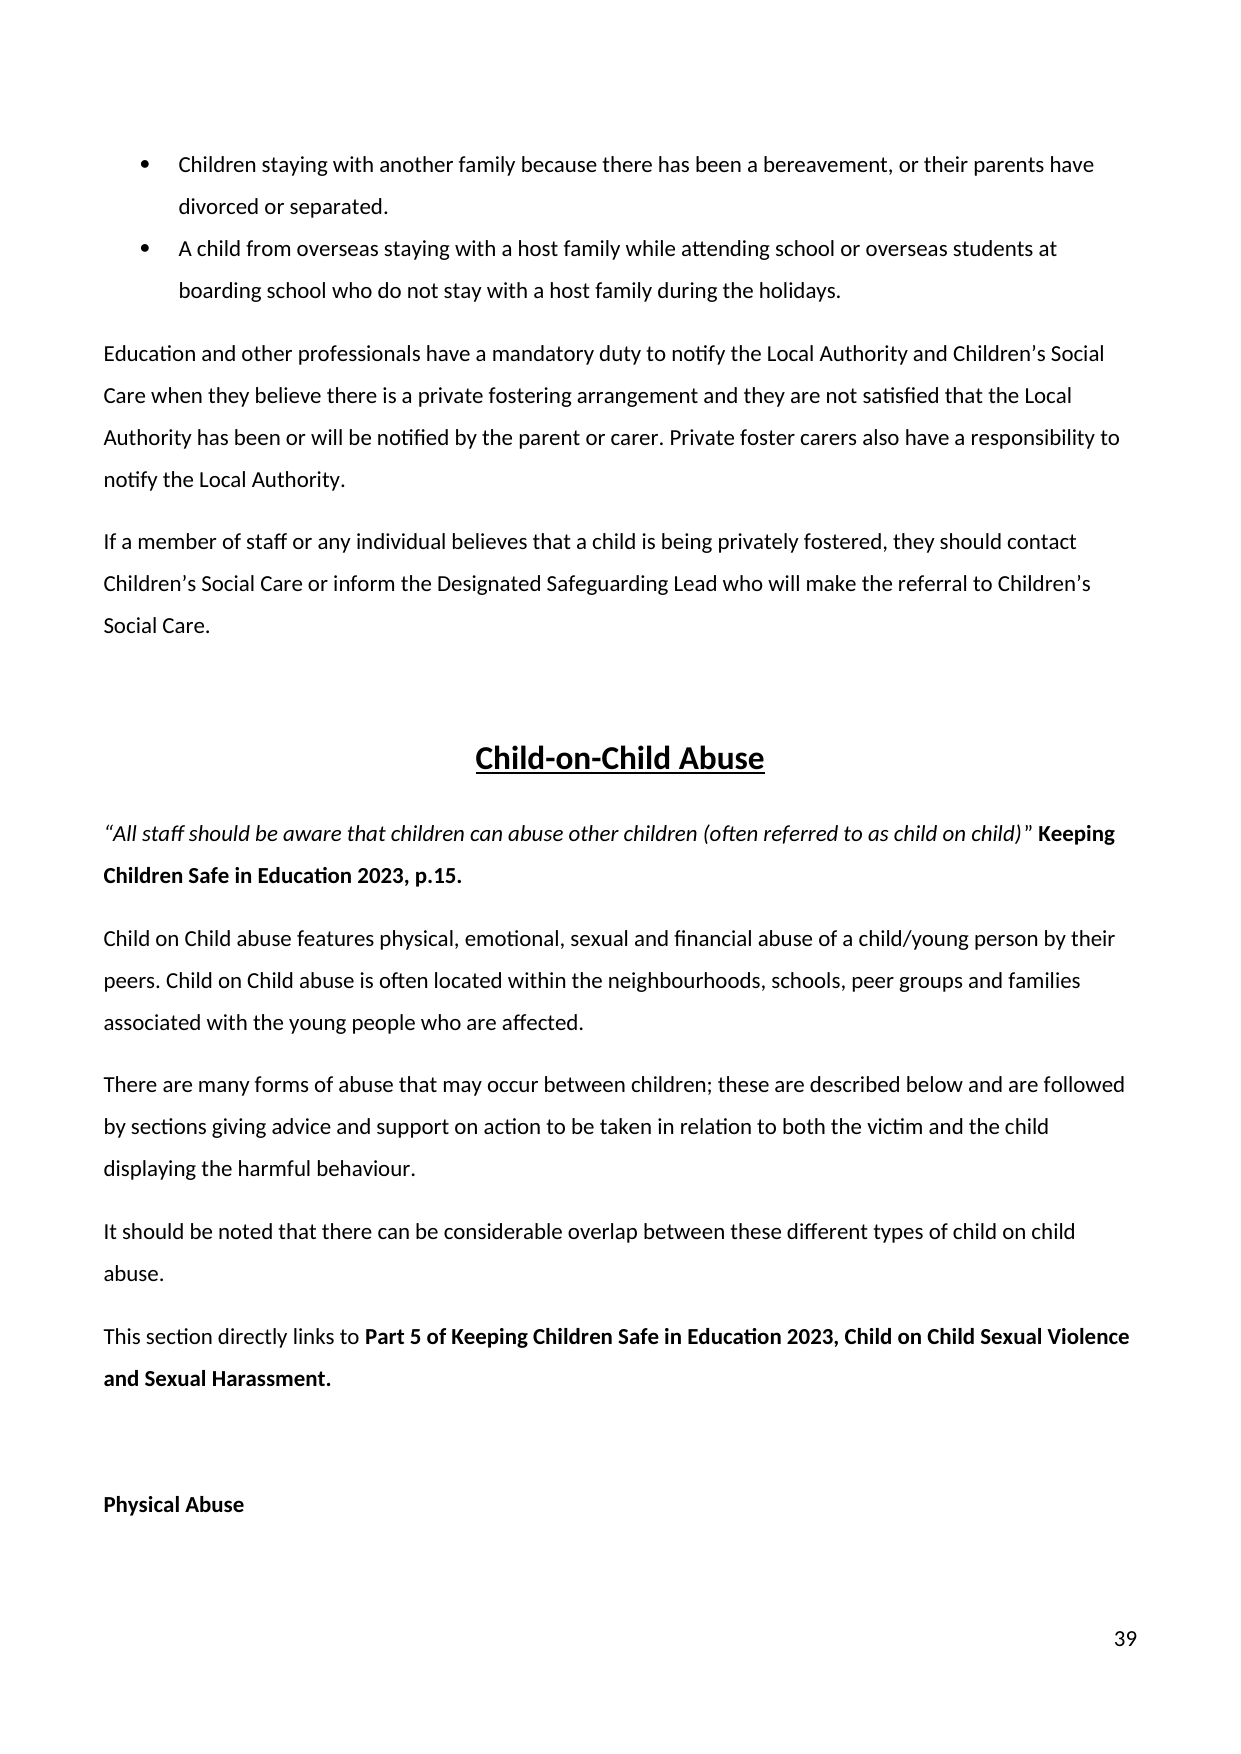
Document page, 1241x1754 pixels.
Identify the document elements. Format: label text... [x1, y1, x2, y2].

text Child on Child abuse features physical, emotional, sexual and financial abuse of a child/young person by their peers. Child on Child abuse is often located within the neighbourhoods, schools, peer groups and families associated with the young people who are affected. [103, 924, 1137, 1036]
text There are many forms of abuse that may occur between children; these are described below and are followed by sections giving advice and support on action to be taken in relation to both the victim and the child displaying the harmful behaviour. [103, 1071, 1137, 1182]
text Physical Abuse [103, 1490, 1137, 1518]
text This section directly links to Part 5 of Keeping Children Safe in Education 2023, Child on Child Sexual Violence and Sexual Harassment. [103, 1322, 1137, 1392]
list A child from overseas staying with a host family while attending school or overseas students at boarding school who do not stay with a host family during the holidays. [141, 234, 1137, 304]
text Child-on-Child Abuse [103, 737, 1137, 778]
text Education and other professionals have a mandatory duty to notify the Local Authority and Children’s Social Care when they believe there is a private fostering arrangement and they are not satisfied that the Local Authority has been or will be notified by the parent or carer. Private foster carers also have a responsibility to notify the Local Authority. [103, 339, 1137, 493]
text It should be noted that there can be considerable overlap between these different types of child on child abuse. [103, 1217, 1137, 1287]
text If a member of staff or any individual believes that a child is being privately fostered, they should contact Children’s Social Care or inform the Designated Safeguarding Lead who will make the referral to Children’s Social Care. [103, 527, 1137, 639]
list Children staying with another family because there has been a bereavement, or their parents have divorced or separated. [141, 150, 1137, 220]
text “All staff should be aware that children can abuse other children (often referred to as child on child)” Keeping Children Safe in Education 2023, p.15. [103, 819, 1137, 889]
